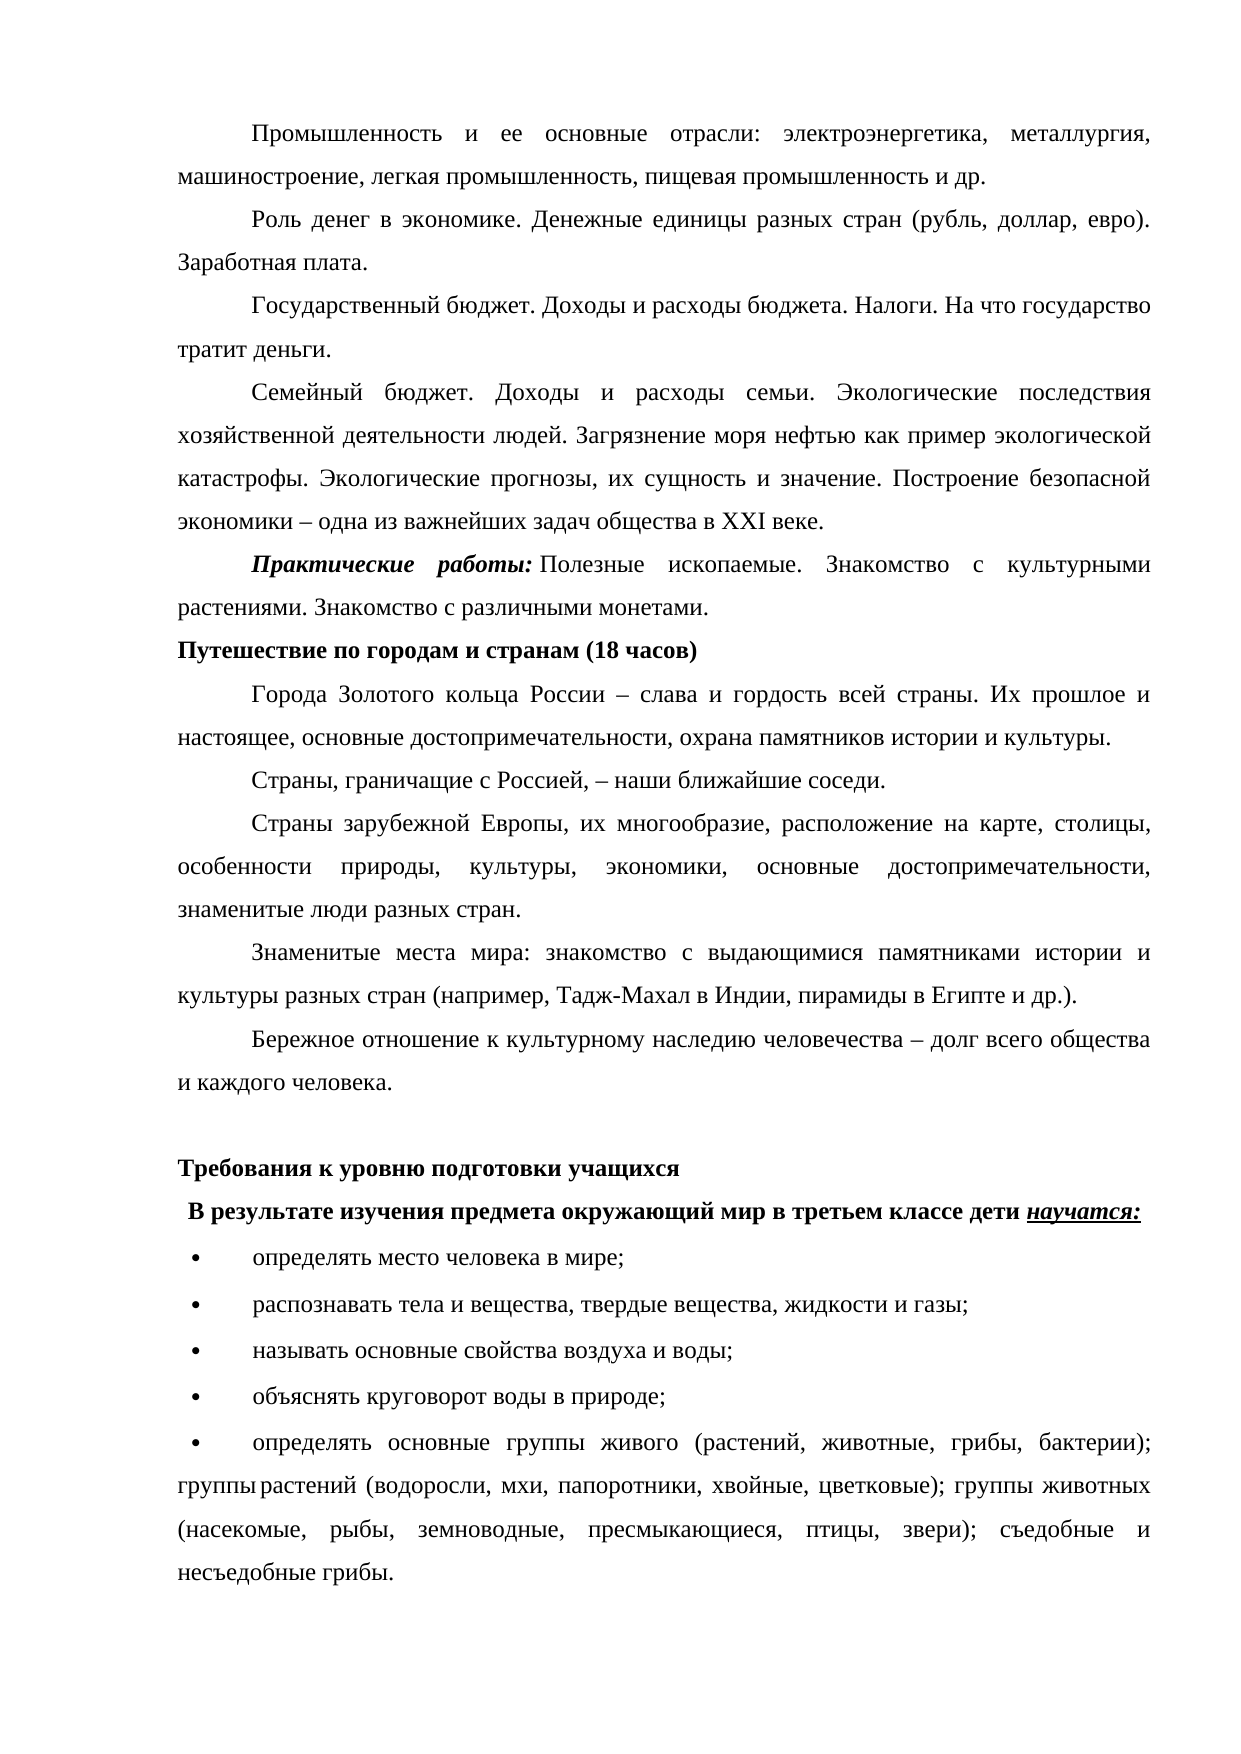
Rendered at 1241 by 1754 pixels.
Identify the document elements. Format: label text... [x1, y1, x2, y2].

text Семейный бюджет. Доходы и расходы семьи. Экологические последствия хозяйственной деятельности людей. Загрязнение моря нефтью как пример экологической катастрофы. Экологические прогнозы, их сущность и значение. Построение безопасной экономики – одна из важнейших задач общества в XXI веке. [177, 377, 1152, 535]
text В результате изучения предмета окружающий мир в третьем классе дети научатся: [177, 1196, 1152, 1225]
list объяснять круговорот воды в природе; [177, 1381, 1152, 1410]
text Города Золотого кольца России – слава и гордость всей страны. Их прошлое и настоящее, основные достопримечательности, охрана памятников истории и культуры. [177, 679, 1152, 751]
text Путешествие по городам и странам (18 часов) [177, 636, 1152, 664]
text Требования к уровню подготовки учащихся [177, 1153, 1152, 1182]
text Бережное отношение к культурному наследию человечества – долг всего общества и каждого человека. [177, 1024, 1152, 1096]
list определять основные группы живого (растений, животные, грибы, бактерии); группы растений (водоросли, мхи, папоротники, хвойные, цветковые); группы животных (насекомые, рыбы, земноводные, пресмыкающиеся, птицы, звери); съедобные и несъедобные грибы. [177, 1427, 1152, 1586]
text Практические работы: Полезные ископаемые. Знакомство с культурными растениями. Знакомство с различными монетами. [177, 549, 1152, 621]
text Промышленность и ее основные отрасли: электроэнергетика, металлургия, машиностроение, легкая промышленность, пищевая промышленность и др. [177, 118, 1152, 190]
list распознавать тела и вещества, твердые вещества, жидкости и газы; [177, 1289, 1152, 1317]
text Страны, граничащие с Россией, – наши ближайшие соседи. [177, 765, 1152, 794]
list определять место человека в мире; [177, 1242, 1152, 1271]
text Знаменитые места мира: знакомство с выдающимися памятниками истории и культуры разных стран (например, Тадж-Махал в Индии, пирамиды в Египте и др.). [177, 937, 1152, 1009]
text Государственный бюджет. Доходы и расходы бюджета. Налоги. На что государство тратит деньги. [177, 291, 1152, 362]
list называть основные свойства воздуха и воды; [177, 1335, 1152, 1364]
text Страны зарубежной Европы, их многообразие, расположение на карте, столицы, особенности природы, культуры, экономики, основные достопримечательности, знаменитые люди разных стран. [177, 808, 1152, 923]
text Роль денег в экономике. Денежные единицы разных стран (рубль, доллар, евро). Заработная плата. [177, 204, 1152, 276]
